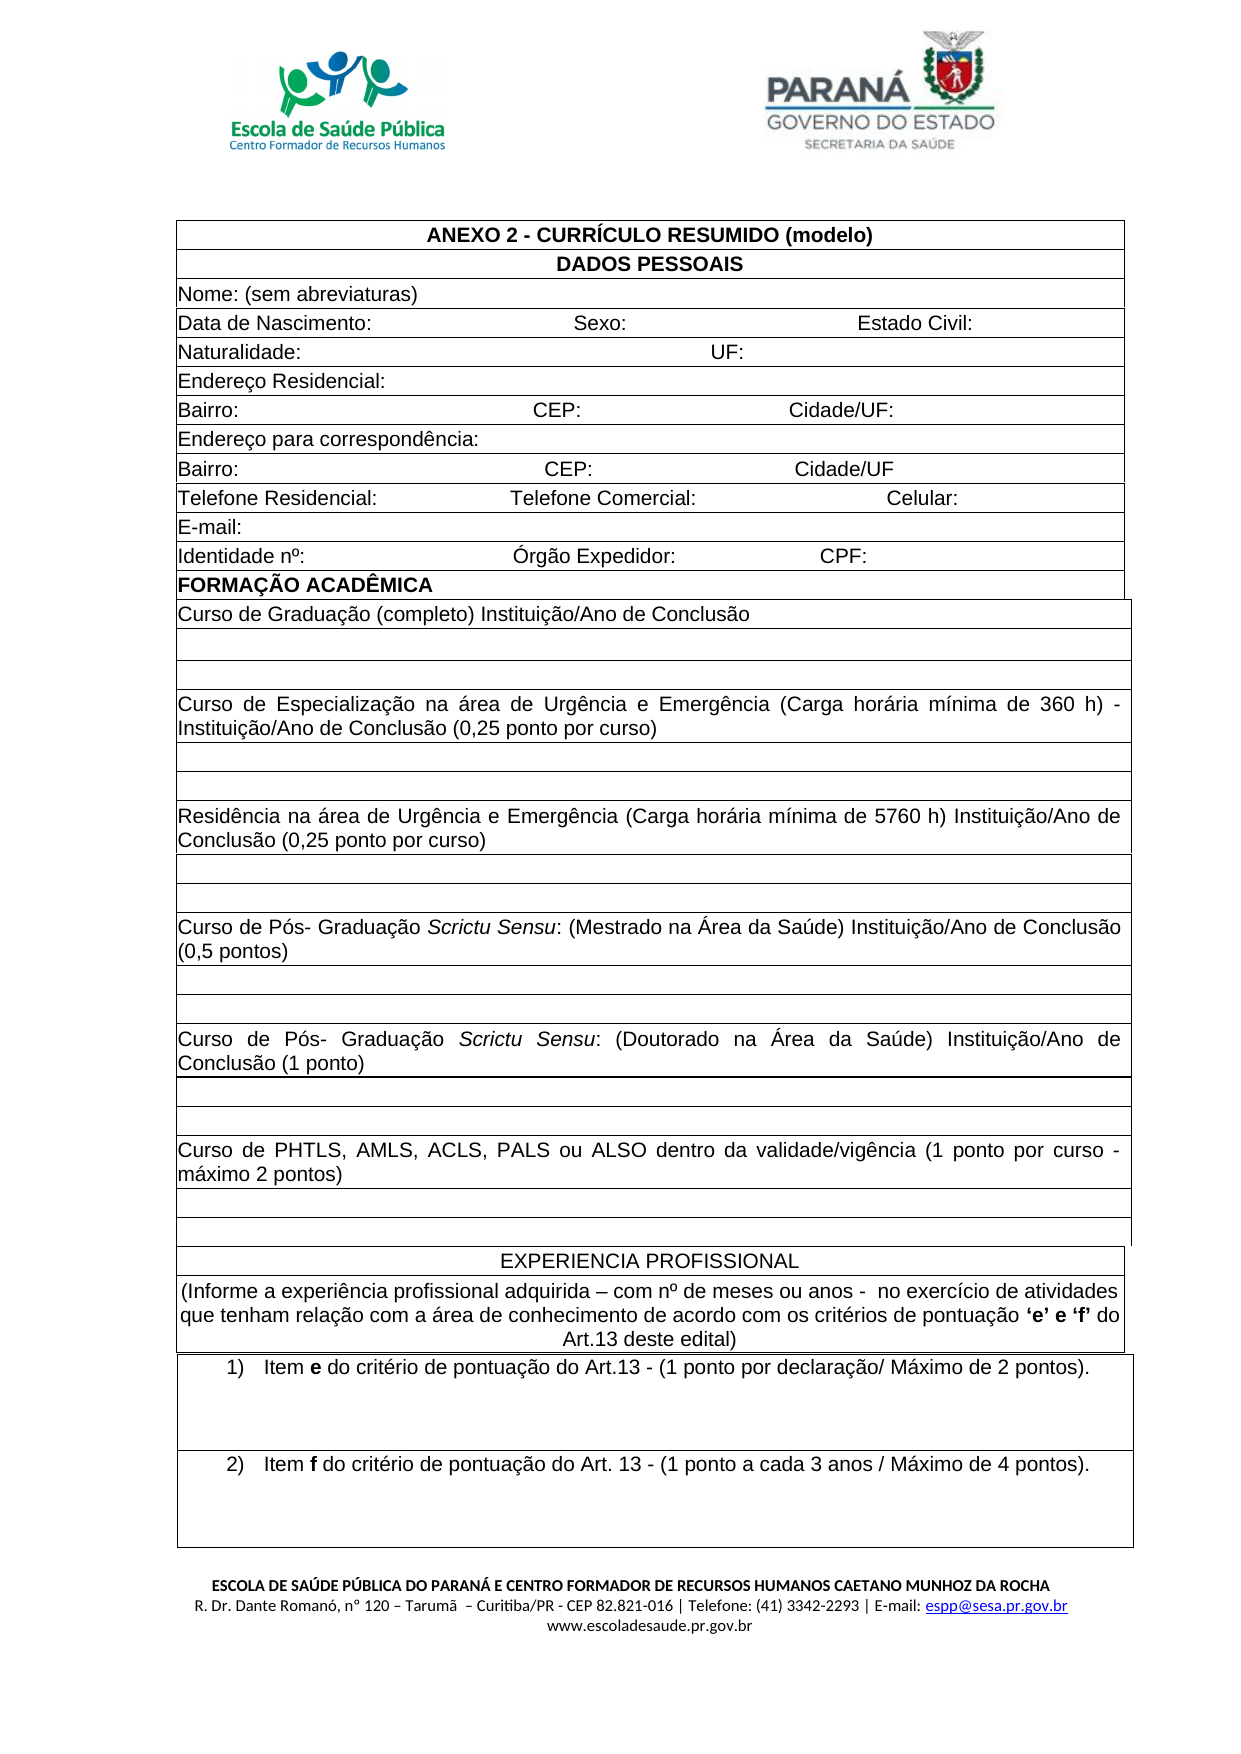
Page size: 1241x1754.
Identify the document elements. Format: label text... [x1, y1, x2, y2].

picture [228, 50, 446, 151]
text Endereço Residencial: [177, 367, 1124, 395]
text Curso de PHTLS, AMLS, ACLS, PALS ou ALSO dentro da validade/vigência (1 ponto por curso - máximo 2 pontos) [177, 1136, 1131, 1188]
text Nome: (sem abreviaturas) [177, 279, 1124, 307]
text Curso de Pós- Graduação Scrictu Sensu: (Doutorado na Área da Saúde) Instituição/Ano de Conclusão (1 ponto) [177, 1024, 1131, 1076]
text Curso de Pós- Graduação Scrictu Sensu: (Mestrado na Área da Saúde) Instituição/Ano de Conclusão (0,5 pontos) [177, 913, 1131, 965]
text Bairro: CEP: Cidade/UF [177, 454, 1124, 482]
text Naturalidade: UF: [177, 338, 1124, 366]
text Curso de Graduação (completo) Instituição/Ano de Conclusão [177, 600, 1131, 628]
text Residência na área de Urgência e Emergência (Carga horária mínima de 5760 h) Instituição/Ano de Conclusão (0,25 ponto por curso) [177, 801, 1131, 853]
text Bairro: CEP: Cidade/UF: [177, 396, 1124, 424]
table_header Item e do critério de pontuação do Art.13 - (1 ponto por declaração/ Máximo de 2 pontos). [178, 1355, 1133, 1450]
picture [763, 29, 1008, 153]
table_cell Item f do critério de pontuação do Art. 13 - (1 ponto a cada 3 anos / Máximo de 4 pontos). [178, 1451, 1133, 1547]
text Endereço para correspondência: [177, 425, 1124, 453]
text (Informe a experiência profissional adquirida – com nº de meses ou anos - no exercício de atividades que tenham relação com a área de conhecimento de acordo com os critérios de pontuação ‘e’ e ‘f’ do Art.13 deste edital) [177, 1276, 1124, 1352]
text ANEXO 2 - CURRÍCULO RESUMIDO (modelo) [177, 221, 1124, 249]
text E-mail: [177, 513, 1124, 541]
text Curso de Especialização na área de Urgência e Emergência (Carga horária mínima de 360 h) - Instituição/Ano de Conclusão (0,25 ponto por curso) [177, 690, 1131, 742]
text FORMAÇÃO ACADÊMICA [177, 571, 1124, 599]
text Telefone Residencial: Telefone Comercial: Celular: [177, 484, 1124, 512]
text Data de Nascimento: Sexo: Estado Civil: [177, 309, 1124, 337]
text Identidade nº: Órgão Expedidor: CPF: [177, 542, 1124, 570]
text EXPERIENCIA PROFISSIONAL [177, 1247, 1124, 1275]
text DADOS PESSOAIS [177, 250, 1124, 278]
